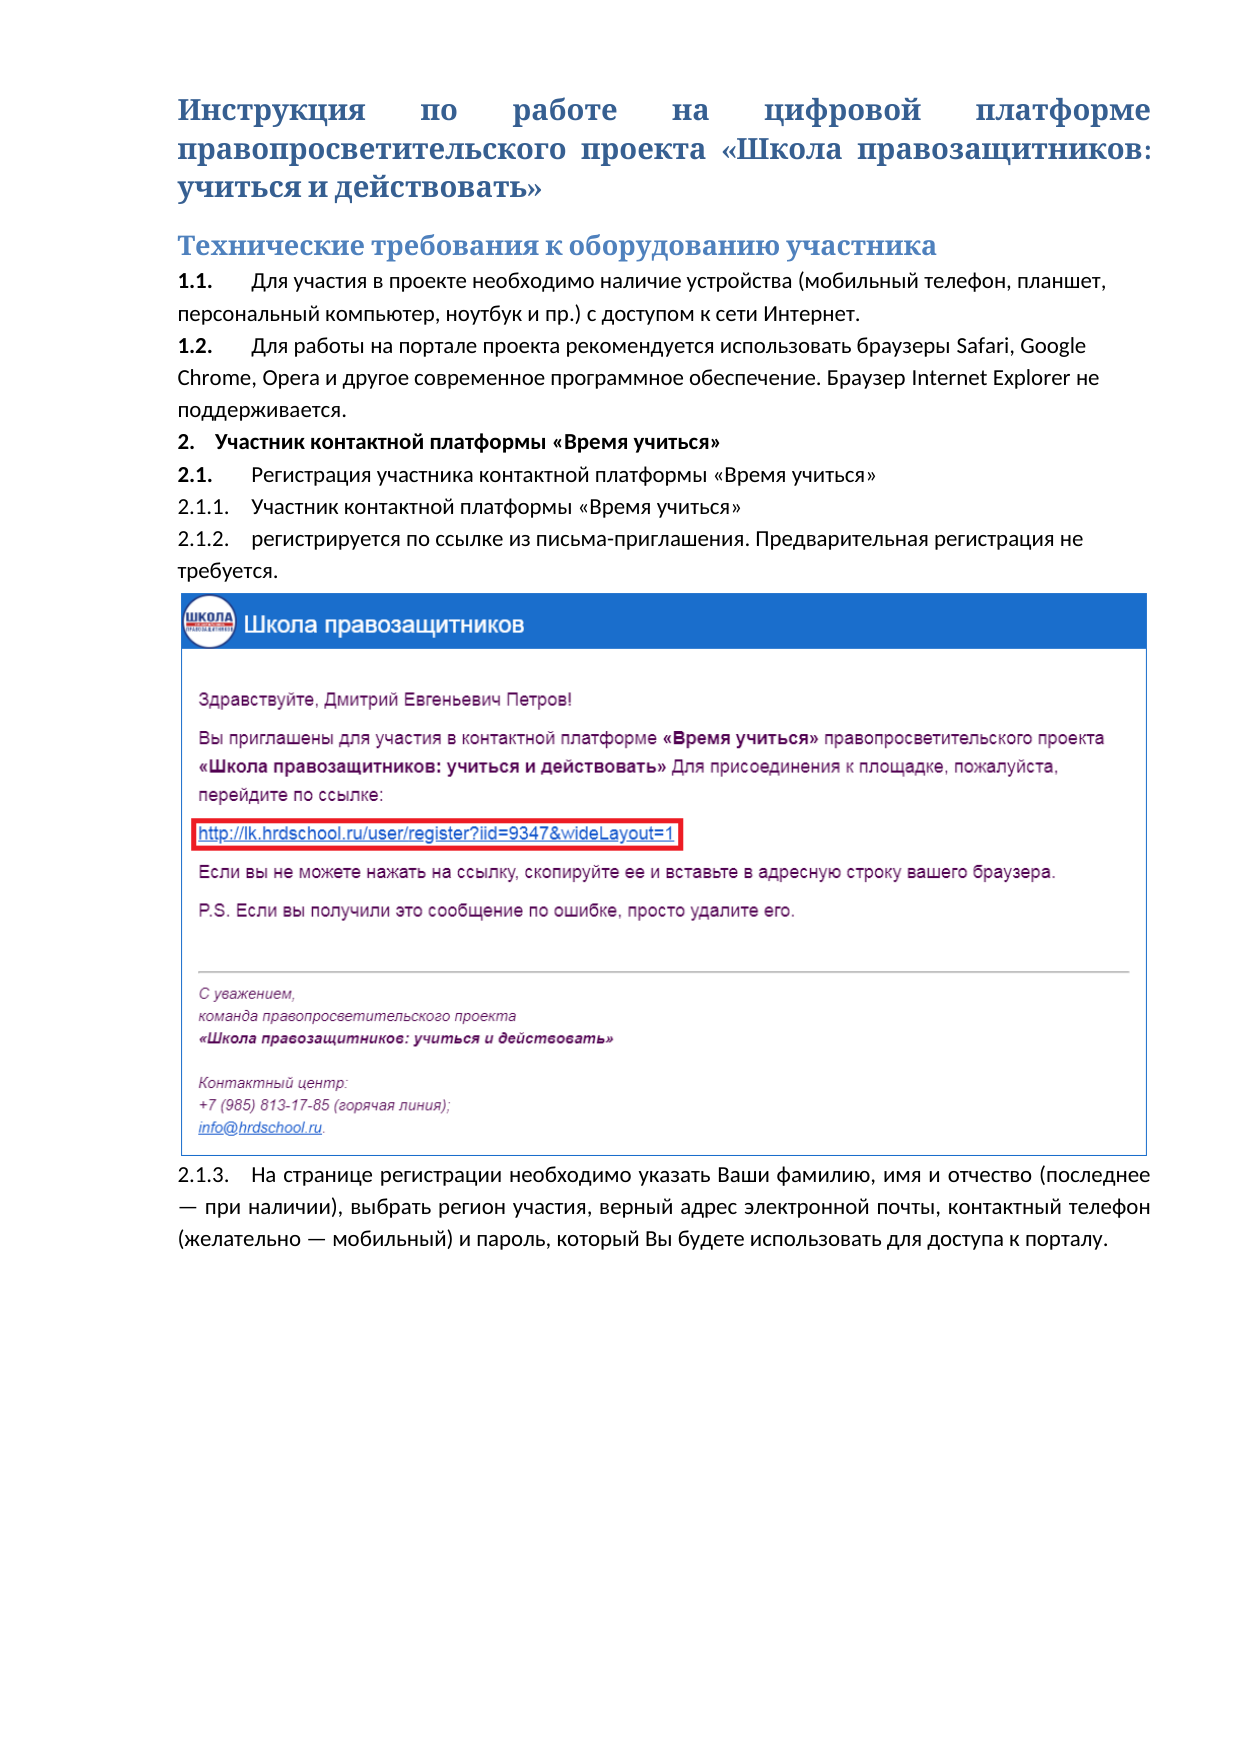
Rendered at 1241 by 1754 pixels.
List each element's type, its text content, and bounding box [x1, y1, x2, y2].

list Участник контактной платформы «Время учиться» [177, 492, 1152, 520]
list регистрируется по ссылке из письма-приглашения. Предварительная регистрация не требуется. [177, 524, 1152, 584]
subtitle Технические требования к оборудованию участника [177, 231, 1152, 262]
list Участник контактной платформы «Время учиться» [177, 427, 1152, 456]
list Регистрация участника контактной платформы «Время учиться» [177, 460, 1152, 488]
subtitle Инструкция по работе на цифровой платформе правопросветительского проекта «Школа правозащитников: учиться и действовать» [177, 94, 1152, 205]
picture [177, 588, 1151, 1156]
list Для участия в проекте необходимо наличие устройства (мобильный телефон, планшет, персональный компьютер, ноутбук и пр.) с доступом к сети Интернет. [177, 267, 1152, 327]
list На странице регистрации необходимо указать Ваши фамилию, имя и отчество (последнее — при наличии), выбрать регион участия, верный адрес электронной почты, контактный телефон (желательно — мобильный) и пароль, который Вы будете использовать для доступа к порталу. [177, 1160, 1152, 1252]
list Для работы на портале проекта рекомендуется использовать браузеры Safari, Google Chrome, Opera и другое современное программное обеспечение. Браузер Internet Explorer не поддерживается. [177, 331, 1152, 423]
